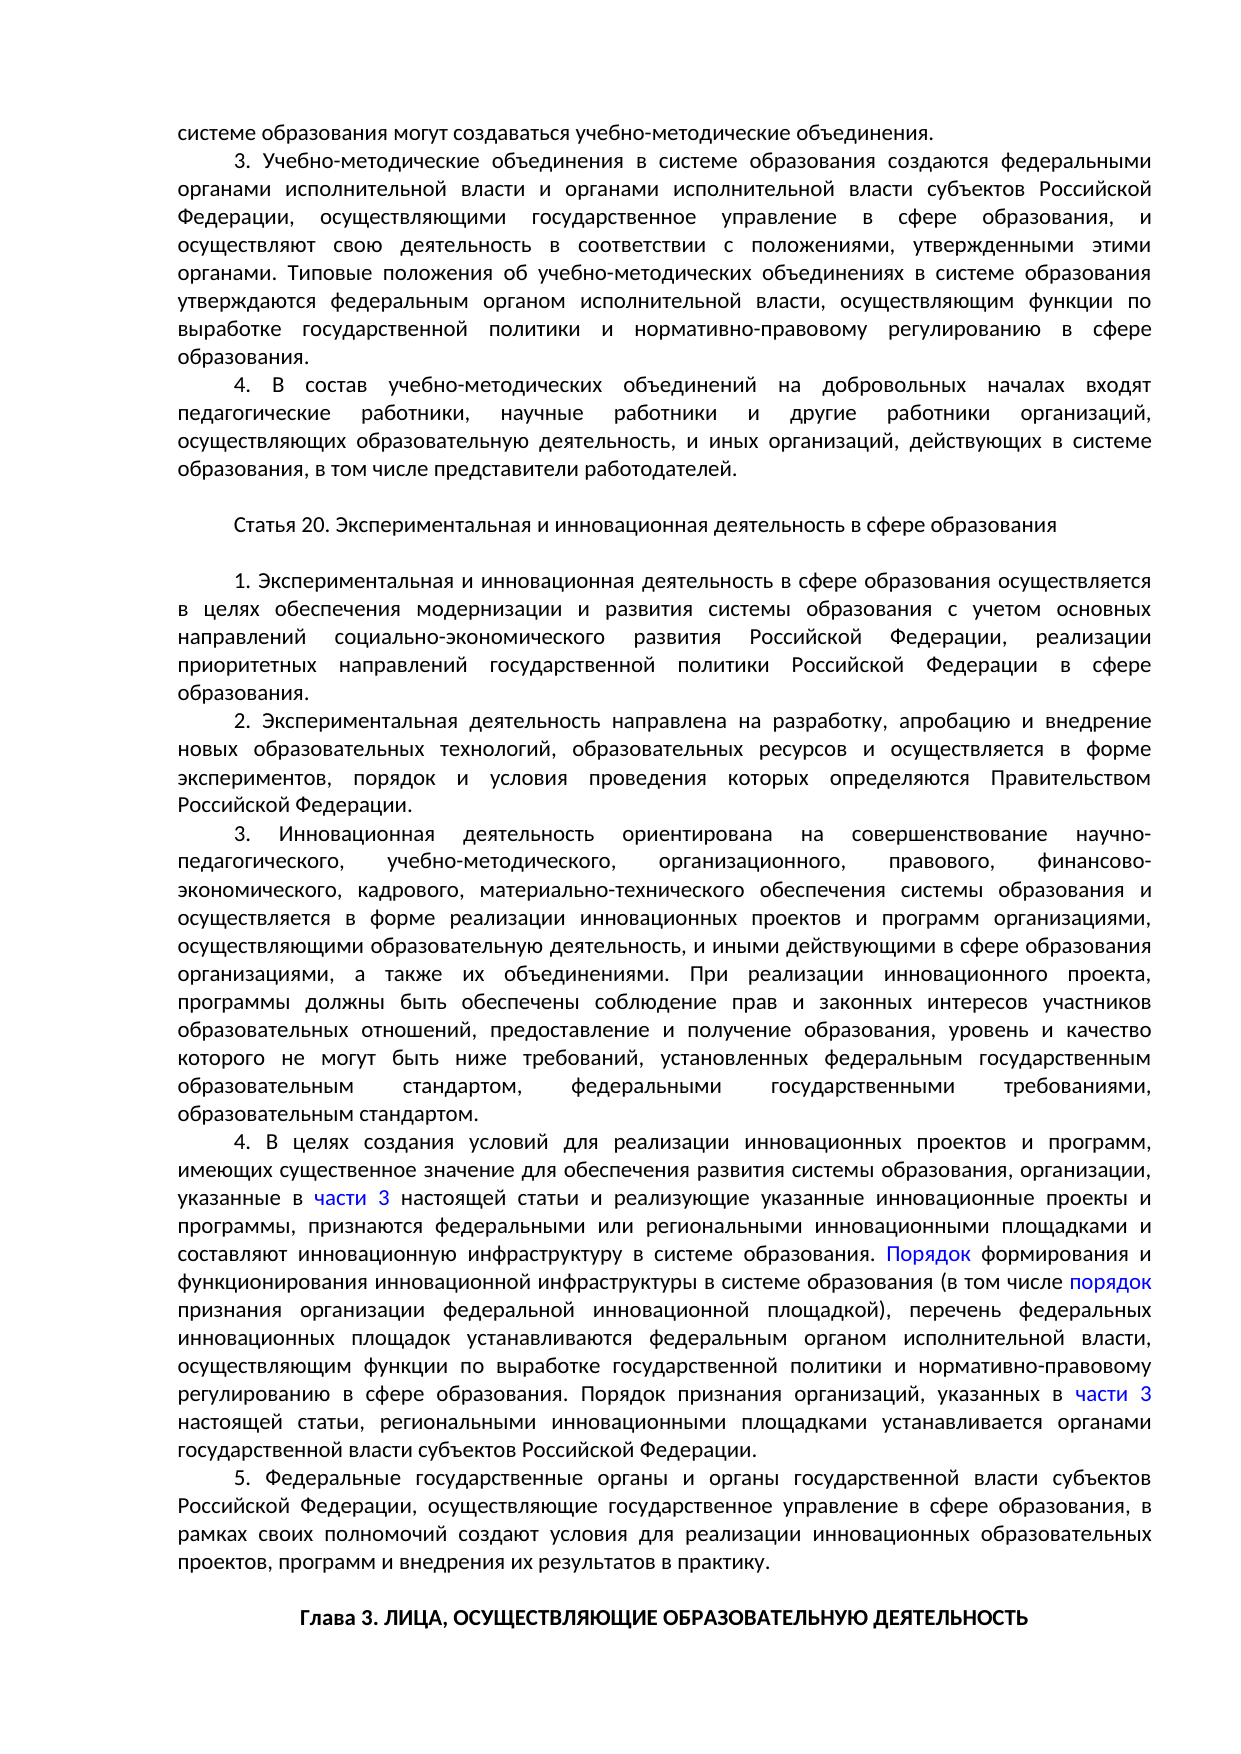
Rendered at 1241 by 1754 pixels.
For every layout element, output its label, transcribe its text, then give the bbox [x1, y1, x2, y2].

title Глава 3. ЛИЦА, ОСУЩЕСТВЛЯЮЩИЕ ОБРАЗОВАТЕЛЬНУЮ ДЕЯТЕЛЬНОСТЬ [177, 1603, 1152, 1631]
text 2. Экспериментальная деятельность направлена на разработку, апробацию и внедрение новых образовательных технологий, образовательных ресурсов и осуществляется в форме экспериментов, порядок и условия проведения которых определяются Правительством Российской Федерации. [177, 707, 1152, 819]
text 3. Учебно-методические объединения в системе образования создаются федеральными органами исполнительной власти и органами исполнительной власти субъектов Российской Федерации, осуществляющими государственное управление в сфере образования, и осуществляют свою деятельность в соответствии с положениями, утвержденными этими органами. Типовые положения об учебно-методических объединениях в системе образования утверждаются федеральным органом исполнительной власти, осуществляющим функции по выработке государственной политики и нормативно-правовому регулированию в сфере образования. [177, 146, 1152, 370]
text Статья 20. Экспериментальная и инновационная деятельность в сфере образования [177, 510, 1152, 538]
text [177, 118, 1152, 146]
text 5. Федеральные государственные органы и органы государственной власти субъектов Российской Федерации, осуществляющие государственное управление в сфере образования, в рамках своих полномочий создают условия для реализации инновационных образовательных проектов, программ и внедрения их результатов в практику. [177, 1463, 1152, 1575]
text 3. Инновационная деятельность ориентирована на совершенствование научно-педагогического, учебно-методического, организационного, правового, финансово-экономического, кадрового, материально-технического обеспечения системы образования и осуществляется в форме реализации инновационных проектов и программ организациями, осуществляющими образовательную деятельность, и иными действующими в сфере образования организациями, а также их объединениями. При реализации инновационного проекта, программы должны быть обеспечены соблюдение прав и законных интересов участников образовательных отношений, предоставление и получение образования, уровень и качество которого не могут быть ниже требований, установленных федеральным государственным образовательным стандартом, федеральными государственными требованиями, образовательным стандартом. [177, 819, 1152, 1127]
text 1. Экспериментальная и инновационная деятельность в сфере образования осуществляется в целях обеспечения модернизации и развития системы образования с учетом основных направлений социально-экономического развития Российской Федерации, реализации приоритетных направлений государственной политики Российской Федерации в сфере образования. [177, 566, 1152, 707]
text 4. В целях создания условий для реализации инновационных проектов и программ, имеющих существенное значение для обеспечения развития системы образования, организации, указанные в части 3 настоящей статьи и реализующие указанные инновационные проекты и программы, признаются федеральными или региональными инновационными площадками и составляют инновационную инфраструктуру в системе образования. Порядок формирования и функционирования инновационной инфраструктуры в системе образования (в том числе порядок признания организации федеральной инновационной площадкой), перечень федеральных инновационных площадок устанавливаются федеральным органом исполнительной власти, осуществляющим функции по выработке государственной политики и нормативно-правовому регулированию в сфере образования. Порядок признания организаций, указанных в части 3 настоящей статьи, региональными инновационными площадками устанавливается органами государственной власти субъектов Российской Федерации. [177, 1127, 1152, 1463]
text 4. В состав учебно-методических объединений на добровольных началах входят педагогические работники, научные работники и другие работники организаций, осуществляющих образовательную деятельность, и иных организаций, действующих в системе образования, в том числе представители работодателей. [177, 370, 1152, 482]
